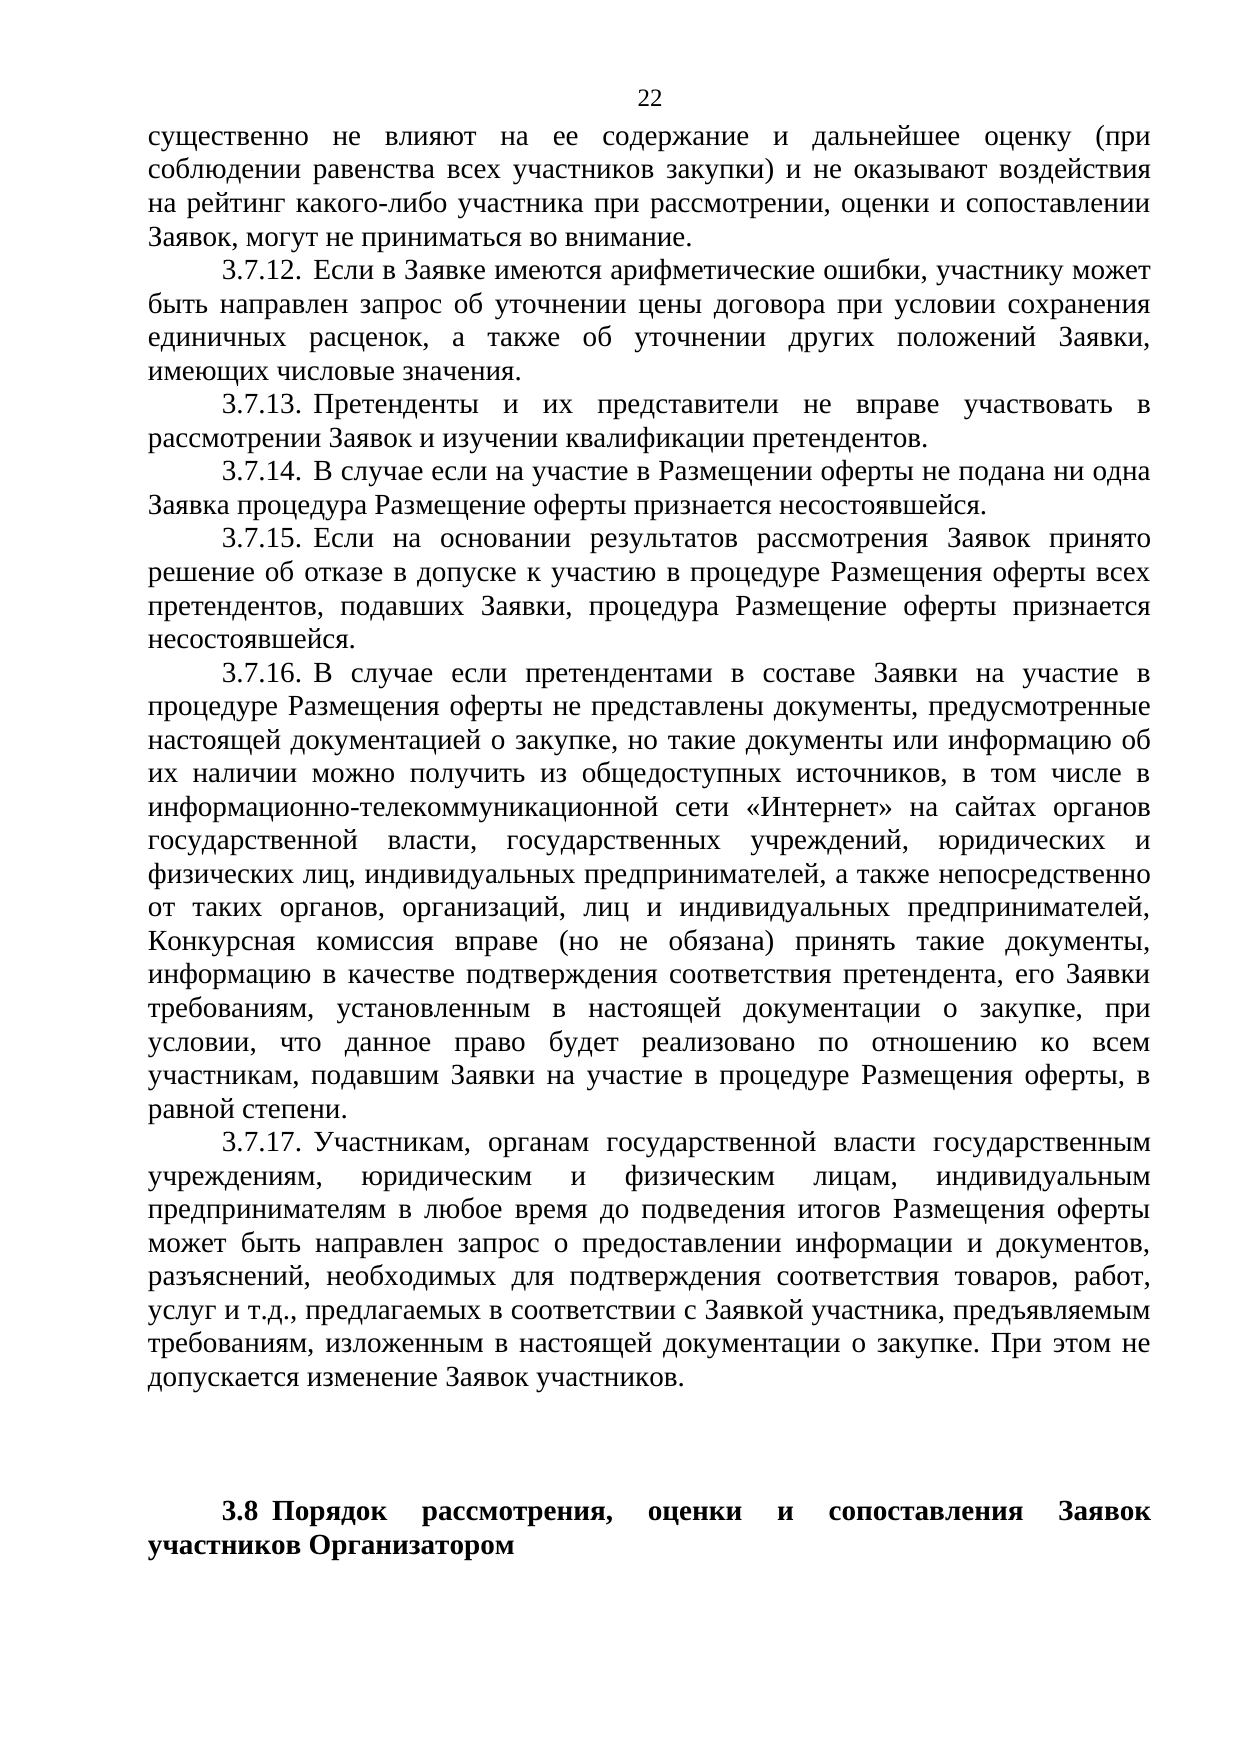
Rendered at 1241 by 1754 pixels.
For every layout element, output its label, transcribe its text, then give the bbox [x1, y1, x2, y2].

list Порядок рассмотрения, оценки и сопоставления Заявок участников Организатором [148, 1493, 1152, 1560]
list В случае если на участие в Размещении оферты не подана ни одна Заявка процедура Размещение оферты признается несостоявшейся. [148, 453, 1152, 521]
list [148, 118, 1152, 252]
list В случае если претендентами в составе Заявки на участие в процедуре Размещения оферты не представлены документы, предусмотренные настоящей документацией о закупке, но такие документы или информацию об их наличии можно получить из общедоступных источников, в том числе в информационно-телекоммуникационной сети «Интернет» на сайтах органов государственной власти, государственных учреждений, юридических и физических лиц, индивидуальных предпринимателей, а также непосредственно от таких органов, организаций, лиц и индивидуальных предпринимателей, Конкурсная комиссия вправе (но не обязана) принять такие документы, информацию в качестве подтверждения соответствия претендента, его Заявки требованиям, установленным в настоящей документации о закупке, при условии, что данное право будет реализовано по отношению ко всем участникам, подавшим Заявки на участие в процедуре Размещения оферты, в равной степени. [148, 655, 1152, 1124]
list Если на основании результатов рассмотрения Заявок принято решение об отказе в допуске к участию в процедуре Размещения оферты всех претендентов, подавших Заявки, процедура Размещение оферты признается несостоявшейся. [148, 521, 1152, 655]
list Претенденты и их представители не вправе участвовать в рассмотрении Заявок и изучении квалификации претендентов. [148, 386, 1152, 453]
list Если в Заявке имеются арифметические ошибки, участнику может быть направлен запрос об уточнении цены договора при условии сохранения единичных расценок, а также об уточнении других положений Заявки, имеющих числовые значения. [148, 252, 1152, 386]
list Участникам, органам государственной власти государственным учреждениям, юридическим и физическим лицам, индивидуальным предпринимателям в любое время до подведения итогов Размещения оферты может быть направлен запрос о предоставлении информации и документов, разъяснений, необходимых для подтверждения соответствия товаров, работ, услуг и т.д., предлагаемых в соответствии с Заявкой участника, предъявляемым требованиям, изложенным в настоящей документации о закупке. При этом не допускается изменение Заявок участников. [148, 1124, 1152, 1393]
